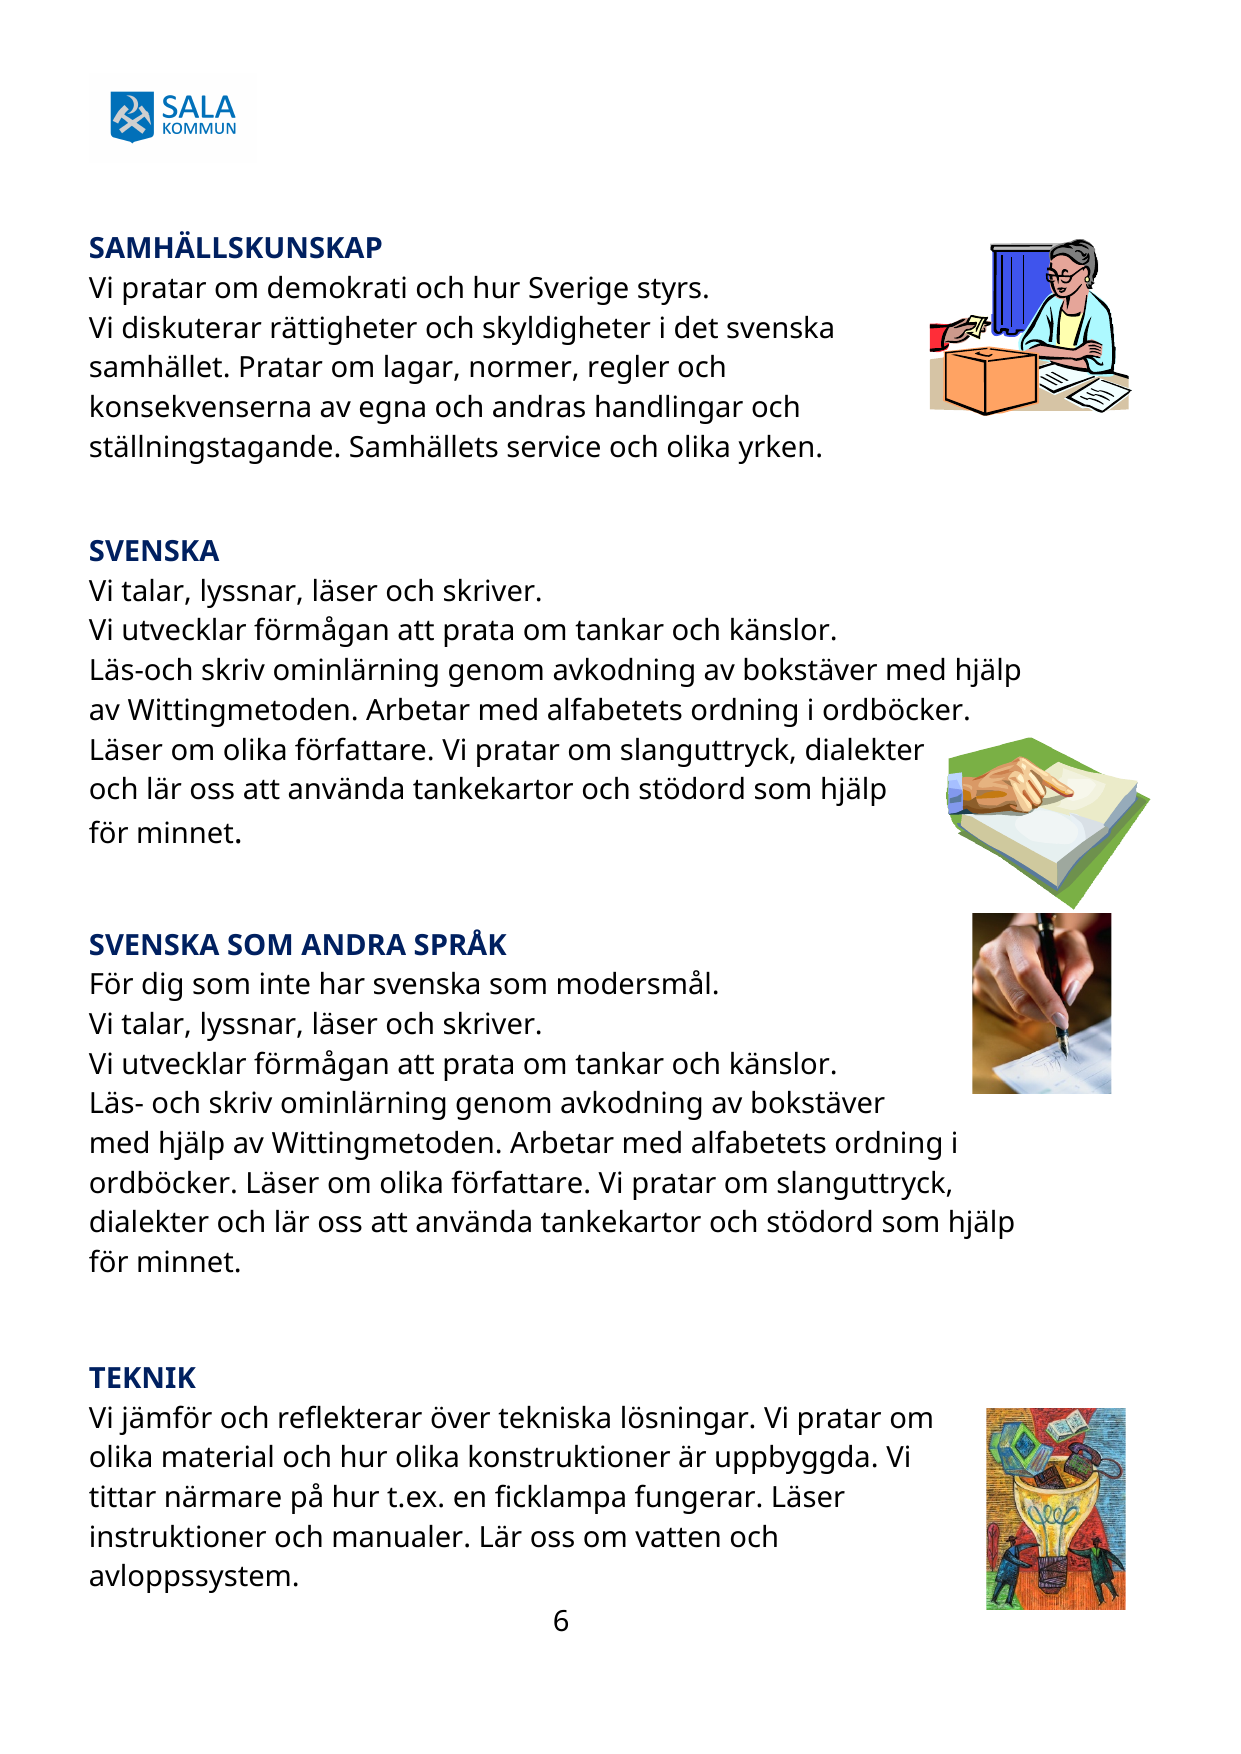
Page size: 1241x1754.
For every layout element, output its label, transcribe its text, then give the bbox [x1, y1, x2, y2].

picture [985, 1408, 1126, 1608]
text Vi talar, lyssnar, läser och skriver. [89, 570, 1033, 610]
picture [970, 913, 1112, 1092]
text Vi utvecklar förmågan att prata om tankar och känslor. [89, 1043, 970, 1083]
subtitle SAMHÄLLSKUNSKAP [89, 227, 1033, 267]
text Vi jämför och reflekterar över tekniska lösningar. Vi pratar om olika material och hur olika konstruktioner är uppbyggda. Vi tittar närmare på hur t.ex. en ficklampa fungerar. Läser instruktioner och manualer. Lär oss om vatten och avloppssystem. [89, 1397, 1033, 1595]
text Läs- och skriv ominlärning genom avkodning av bokstäver med hjälp av Wittingmetoden. Arbetar med alfabetets ordning i ordböcker. Läser om olika författare. Vi pratar om slanguttryck, dialekter och lär oss att använda tankekartor och stödord som hjälp för minnet. [89, 1083, 1033, 1281]
picture [88, 73, 258, 163]
text Vi utvecklar förmågan att prata om tankar och känslor. Läs-och skriv ominlärning genom avkodning av bokstäver med hjälp av Wittingmetoden. Arbetar med alfabetets ordning i ordböcker. Läser om olika författare. Vi pratar om slanguttryck, dialekter och lär oss att använda tankekartor och stödord som hjälp för minnet. [89, 610, 1033, 853]
subtitle SVENSKA SOM ANDRA SPRÅK [89, 924, 970, 964]
text Vi pratar om demokrati och hur Sverige styrs. Vi diskuterar rättigheter och skyldigheter i det svenska samhället. Pratar om lagar, normer, regler och konsekvenserna av egna och andras handlingar och ställningstagande. Samhällets service och olika yrken. [89, 267, 1033, 466]
text För dig som inte har svenska som modersmål. [89, 964, 970, 1003]
text Vi talar, lyssnar, läser och skriver. [89, 1003, 970, 1043]
subtitle SVENSKA [89, 530, 1033, 570]
subtitle TEKNIK [89, 1357, 1033, 1397]
